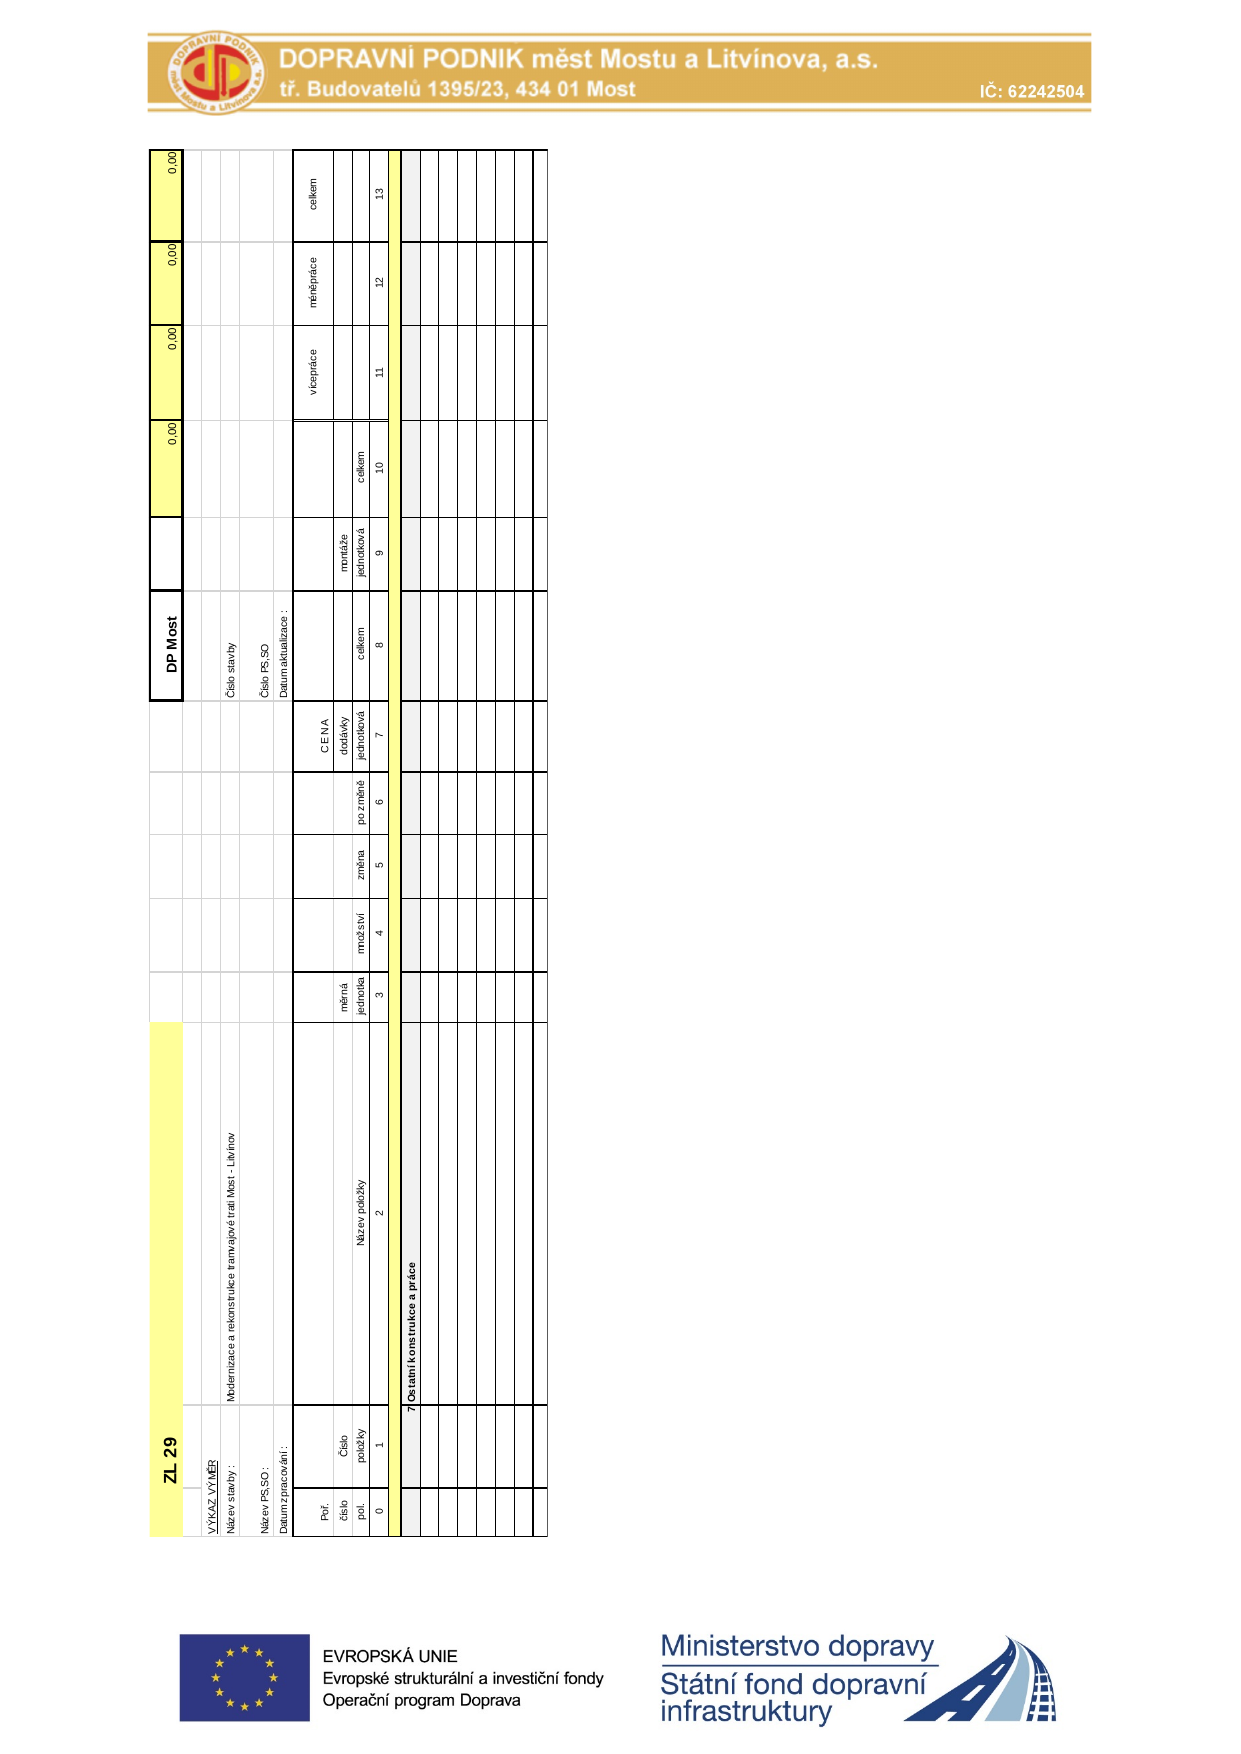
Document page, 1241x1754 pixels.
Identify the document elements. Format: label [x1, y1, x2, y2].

picture [147, 1602, 1093, 1754]
picture [147, 29, 1092, 116]
